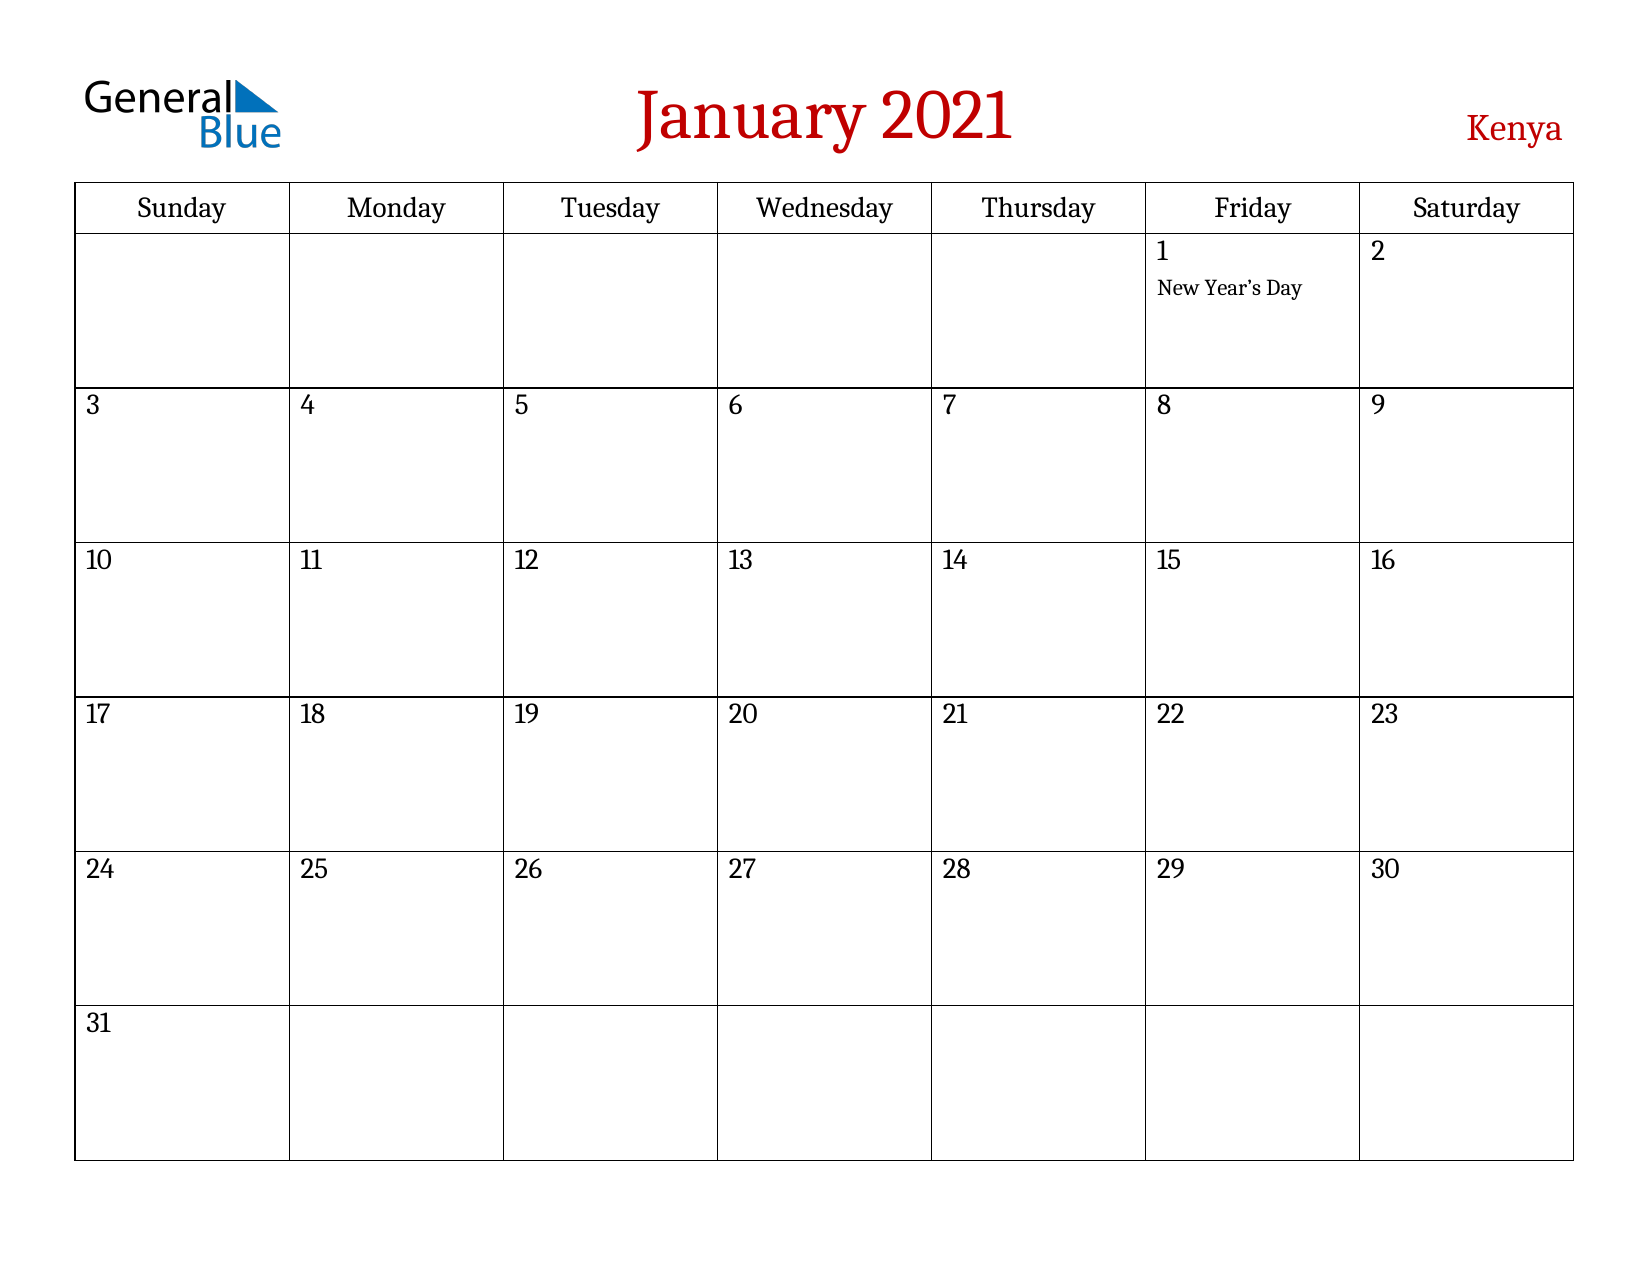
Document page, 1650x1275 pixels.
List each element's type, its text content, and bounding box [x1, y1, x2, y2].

table_cell 28 [932, 852, 1145, 893]
table_cell [932, 584, 1145, 696]
table_cell 4 [290, 389, 503, 429]
table_cell 3 [76, 389, 289, 429]
table_cell [932, 738, 1145, 851]
table_cell 1 [1146, 234, 1359, 275]
table_cell [76, 275, 289, 387]
table_cell [290, 234, 503, 275]
table_cell New Year’s Day [1146, 275, 1359, 387]
table_cell [718, 738, 931, 851]
table_cell 8 [1146, 389, 1359, 429]
table_cell [290, 584, 503, 696]
table_cell Saturday [1360, 183, 1573, 233]
table_cell [76, 429, 289, 542]
table_cell [290, 893, 503, 1005]
table_cell [932, 893, 1145, 1005]
table_cell 25 [290, 852, 503, 893]
table_cell [76, 234, 289, 275]
table_cell [504, 1006, 717, 1047]
table_cell 22 [1146, 698, 1359, 738]
table_cell [504, 234, 717, 275]
table_cell [76, 738, 289, 851]
table_cell 30 [1360, 852, 1573, 893]
table_cell Friday [1146, 183, 1359, 233]
table_cell [932, 1047, 1145, 1160]
table_cell 26 [504, 852, 717, 893]
table_cell 29 [1146, 852, 1359, 893]
table_cell 13 [718, 543, 931, 584]
table_cell 21 [932, 698, 1145, 738]
table_cell [932, 1006, 1145, 1047]
table_cell [504, 275, 717, 387]
table_cell 19 [504, 698, 717, 738]
table_cell [504, 1047, 717, 1160]
table_cell Wednesday [718, 183, 931, 233]
table_cell [1146, 429, 1359, 542]
table_cell [1360, 584, 1573, 696]
table_cell 23 [1360, 698, 1573, 738]
table_cell [718, 275, 931, 387]
table_cell [504, 429, 717, 542]
table_cell [1360, 1006, 1573, 1047]
table_cell [932, 429, 1145, 542]
table_cell [718, 1006, 931, 1047]
table_cell [1146, 893, 1359, 1005]
table_cell [504, 584, 717, 696]
table_cell 10 [76, 543, 289, 584]
table_cell [76, 1047, 289, 1160]
table_cell Tuesday [504, 183, 717, 233]
table_cell Thursday [932, 183, 1145, 233]
table_cell [290, 1006, 503, 1047]
table_header January 2021 [503, 75, 1146, 182]
table_cell [1146, 1006, 1359, 1047]
table_cell [290, 1047, 503, 1160]
table_cell [76, 584, 289, 696]
table_cell 6 [718, 389, 931, 429]
table_cell 27 [718, 852, 931, 893]
table_cell 18 [290, 698, 503, 738]
table_cell [1146, 1047, 1359, 1160]
table_cell 9 [1360, 389, 1573, 429]
table_cell [1360, 738, 1573, 851]
table_cell [504, 738, 717, 851]
table_cell Sunday [76, 183, 289, 233]
table_cell 17 [76, 698, 289, 738]
table_cell [76, 893, 289, 1005]
table_cell [718, 429, 931, 542]
table_header Kenya [1146, 75, 1574, 182]
table_cell [1146, 584, 1359, 696]
table_cell 7 [932, 389, 1145, 429]
table_cell [1360, 893, 1573, 1005]
table_cell 2 [1360, 234, 1573, 275]
table_cell [1146, 738, 1359, 851]
table_cell [718, 893, 931, 1005]
picture [85, 80, 281, 148]
table_cell 24 [76, 852, 289, 893]
table_cell [290, 738, 503, 851]
table_cell 16 [1360, 543, 1573, 584]
table_cell [718, 1047, 931, 1160]
table_cell 14 [932, 543, 1145, 584]
table_cell 15 [1146, 543, 1359, 584]
table_cell 11 [290, 543, 503, 584]
table_header [75, 75, 503, 182]
table_cell 5 [504, 389, 717, 429]
table_cell [1360, 429, 1573, 542]
table_cell 20 [718, 698, 931, 738]
table_cell 12 [504, 543, 717, 584]
table_cell [1360, 1047, 1573, 1160]
table_cell [290, 275, 503, 387]
table_cell [290, 429, 503, 542]
table_cell [718, 234, 931, 275]
table_cell [932, 234, 1145, 275]
table_cell [718, 584, 931, 696]
table_cell 31 [76, 1006, 289, 1047]
table_cell [932, 275, 1145, 387]
table_cell [504, 893, 717, 1005]
table_cell [1360, 275, 1573, 387]
table_cell Monday [290, 183, 503, 233]
